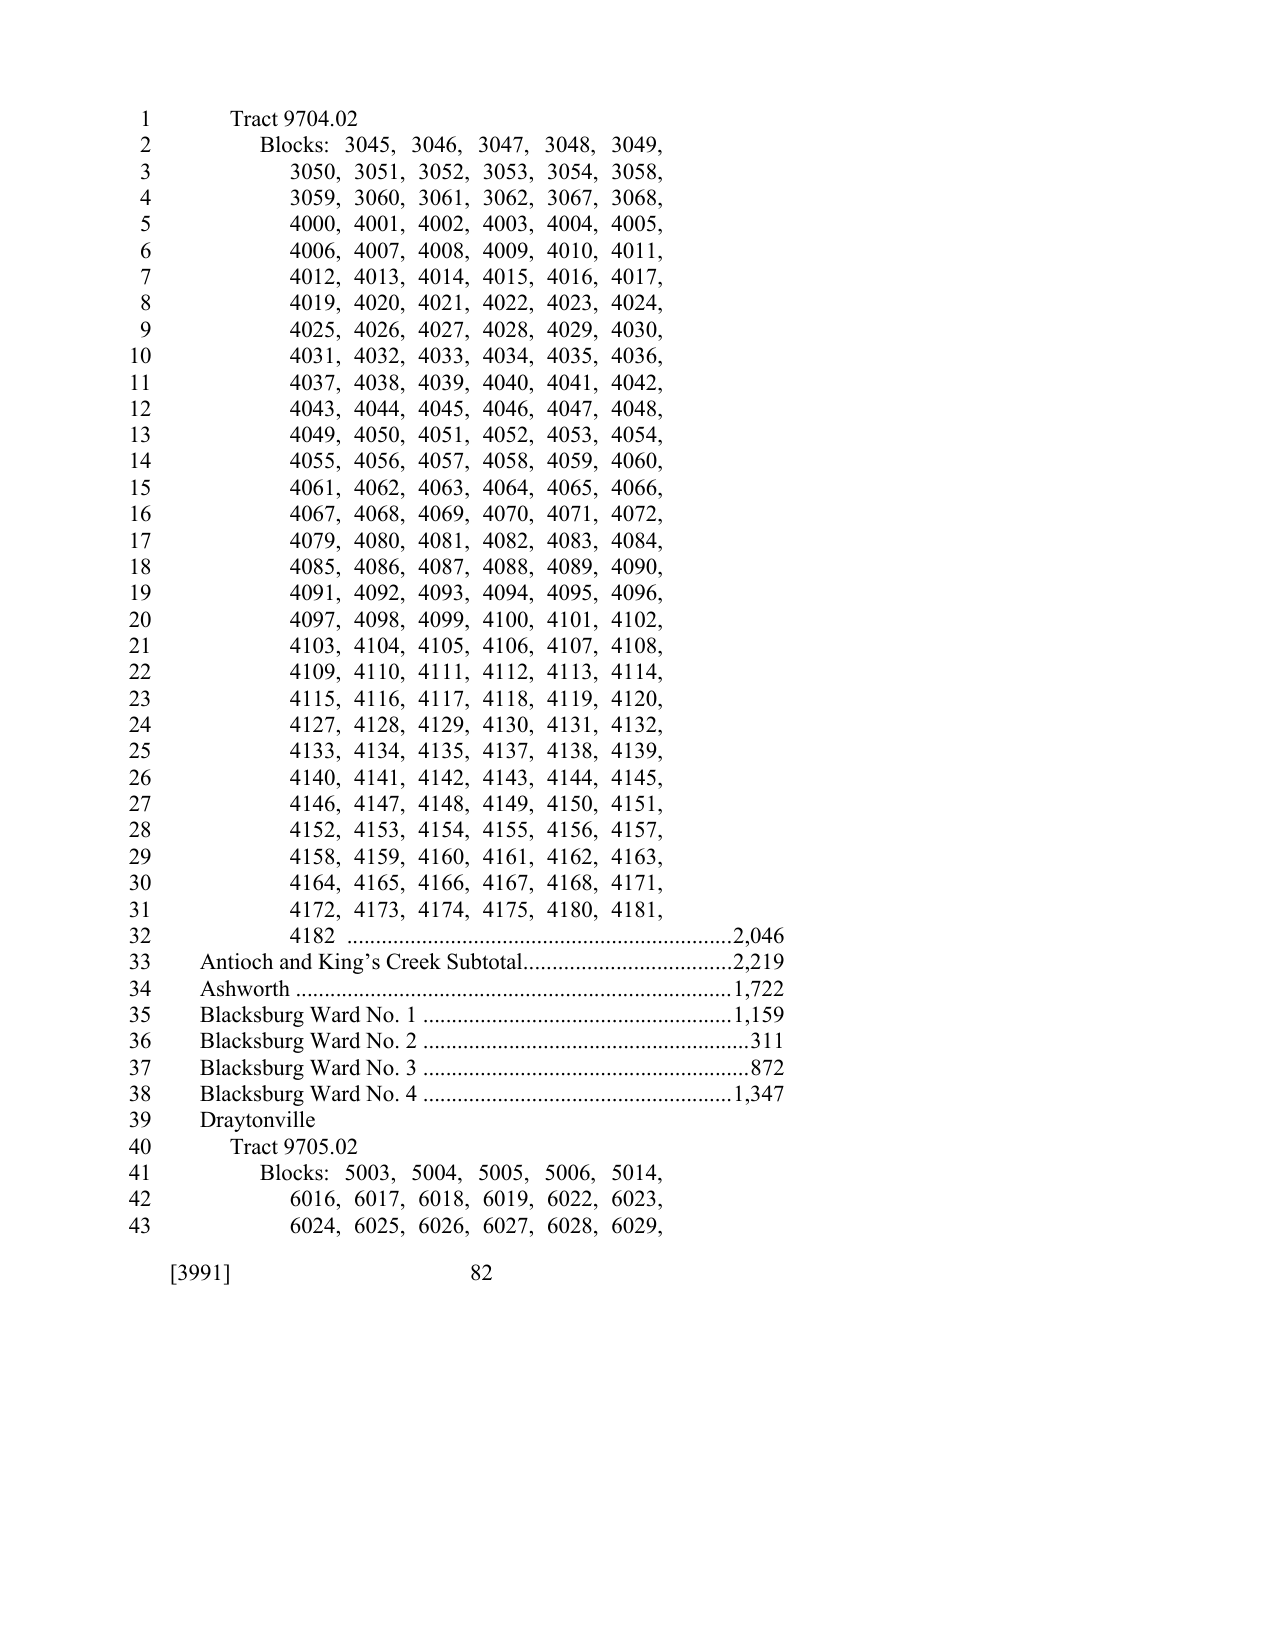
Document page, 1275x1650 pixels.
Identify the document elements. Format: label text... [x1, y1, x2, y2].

text Blacksburg Ward No. 3 872 [199, 1054, 787, 1080]
text Tract 9704.02 [229, 105, 787, 131]
text Ashworth 1,722 [199, 975, 787, 1001]
text Blacksburg Ward No. 4 1,347 [199, 1080, 787, 1106]
text Tract 9705.02 [229, 1133, 787, 1159]
text Blacksburg Ward No. 2 311 [199, 1027, 787, 1054]
text Blocks: 3045, 3046, 3047, 3048, 3049, 3050, 3051, 3052, 3053, 3054, 3058, 3059, 3060, 3061, 3062, 3067, 3068, 4000, 4001, 4002, 4003, 4004, 4005, 4006, 4007, 4008, 4009, 4010, 4011, 4012, 4013, 4014, 4015, 4016, 4017, 4019, 4020, 4021, 4022, 4023, 4024, 4025, 4026, 4027, 4028, 4029, 4030, 4031, 4032, 4033, 4034, 4035, 4036, 4037, 4038, 4039, 4040, 4041, 4042, 4043, 4044, 4045, 4046, 4047, 4048, 4049, 4050, 4051, 4052, 4053, 4054, 4055, 4056, 4057, 4058, 4059, 4060, 4061, 4062, 4063, 4064, 4065, 4066, 4067, 4068, 4069, 4070, 4071, 4072, 4079, 4080, 4081, 4082, 4083, 4084, 4085, 4086, 4087, 4088, 4089, 4090, 4091, 4092, 4093, 4094, 4095, 4096, 4097, 4098, 4099, 4100, 4101, 4102, 4103, 4104, 4105, 4106, 4107, 4108, 4109, 4110, 4111, 4112, 4113, 4114, 4115, 4116, 4117, 4118, 4119, 4120, 4127, 4128, 4129, 4130, 4131, 4132, 4133, 4134, 4135, 4137, 4138, 4139, 4140, 4141, 4142, 4143, 4144, 4145, 4146, 4147, 4148, 4149, 4150, 4151, 4152, 4153, 4154, 4155, 4156, 4157, 4158, 4159, 4160, 4161, 4162, 4163, 4164, 4165, 4166, 4167, 4168, 4171, 4172, 4173, 4174, 4175, 4180, 4181, 4182 2,046 [259, 131, 663, 948]
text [259, 1159, 663, 1238]
text Draytonville [199, 1106, 787, 1133]
text Antioch and King’s Creek Subtotal 2,219 [199, 948, 787, 975]
text Blacksburg Ward No. 1 1,159 [199, 1001, 787, 1027]
